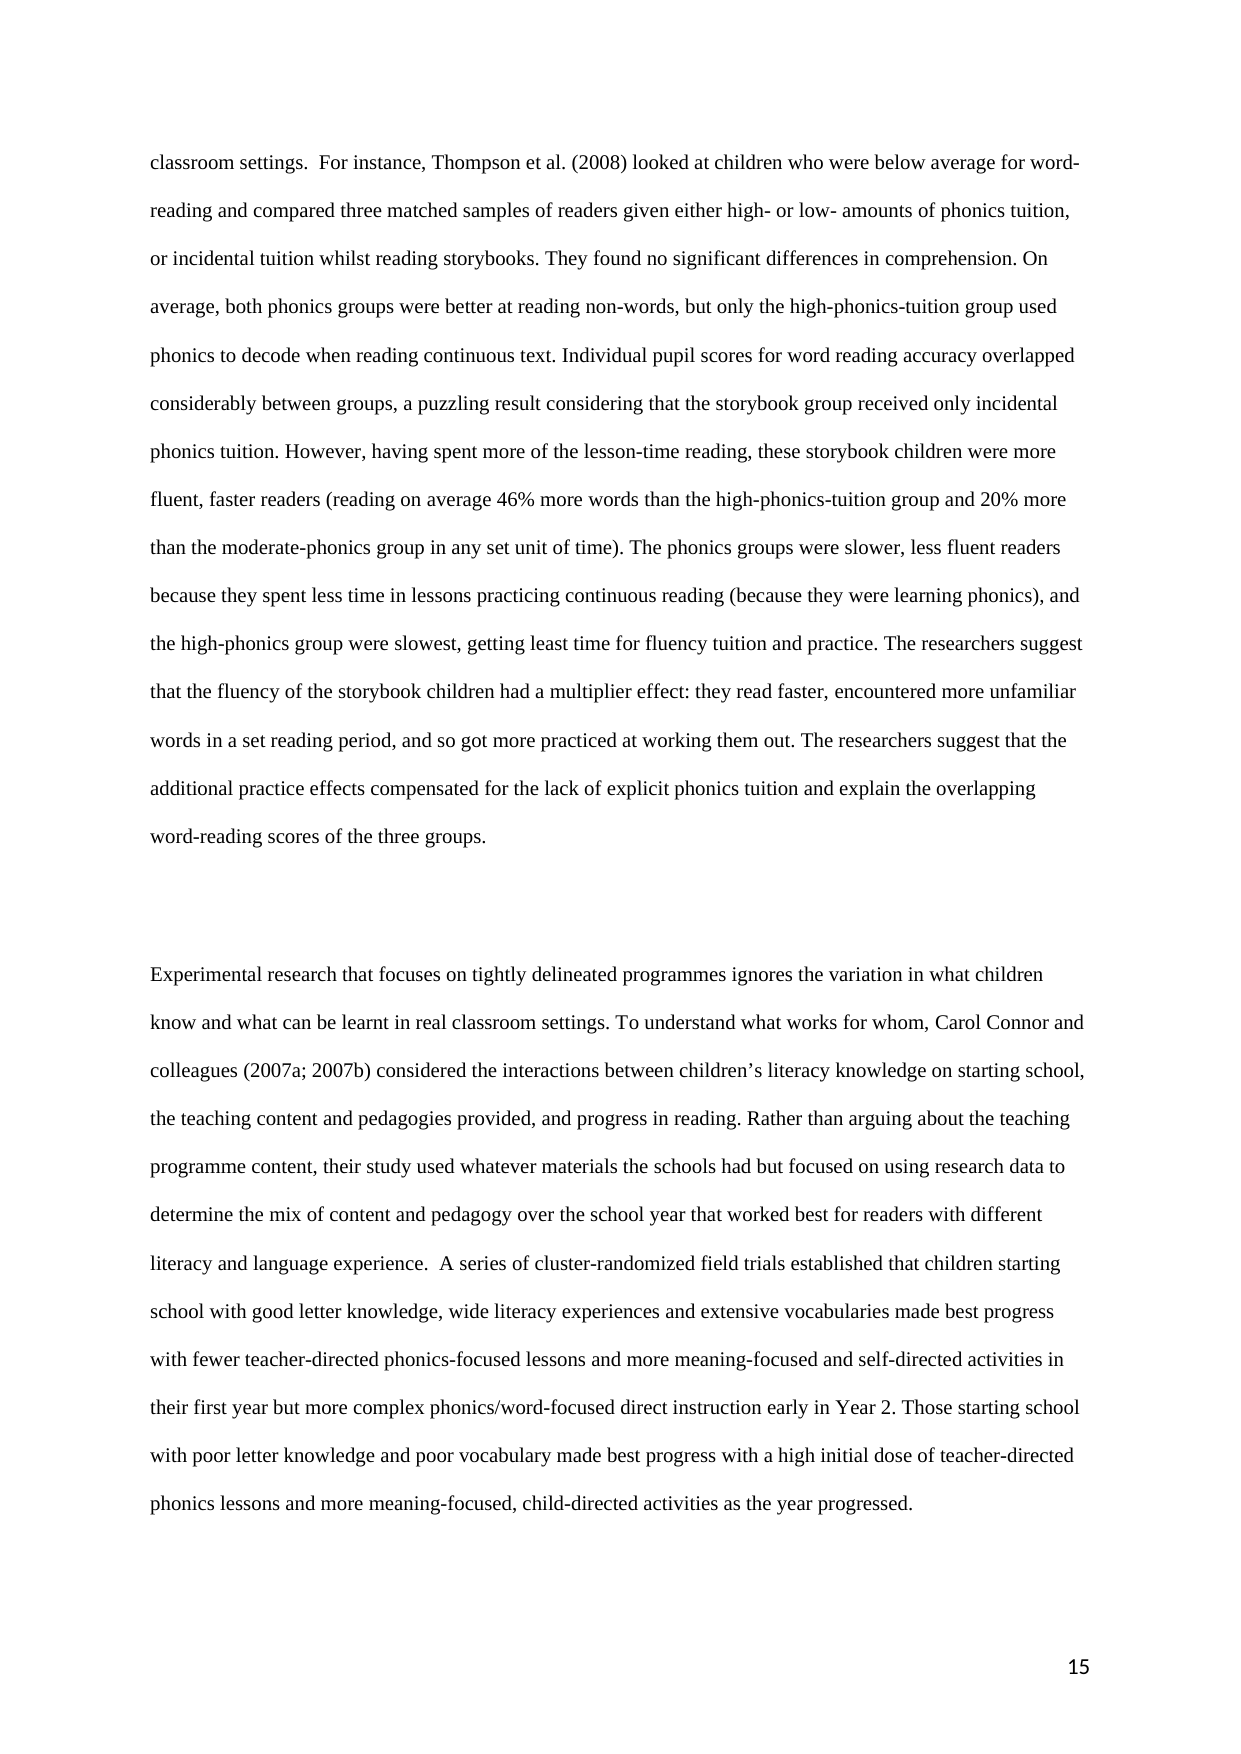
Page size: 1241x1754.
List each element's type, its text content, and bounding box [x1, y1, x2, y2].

text Experimental research that focuses on tightly delineated programmes ignores the variation in what children know and what can be learnt in real classroom settings. To understand what works for whom, Carol Connor and colleagues (2007a; 2007b) considered the interactions between children’s literacy knowledge on starting school, the teaching content and pedagogies provided, and progress in reading. Rather than arguing about the teaching programme content, their study used whatever materials the schools had but focused on using research data to determine the mix of content and pedagogy over the school year that worked best for readers with different literacy and language experience. A series of cluster-randomized field trials established that children starting school with good letter knowledge, wide literacy experiences and extensive vocabularies made best progress with fewer teacher-directed phonics-focused lessons and more meaning-focused and self-directed activities in their first year but more complex phonics/word-focused direct instruction early in Year 2. Those starting school with poor letter knowledge and poor vocabulary made best progress with a high initial dose of teacher-directed phonics lessons and more meaning-focused, child-directed activities as the year progressed. [150, 962, 1090, 1515]
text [150, 150, 1090, 848]
